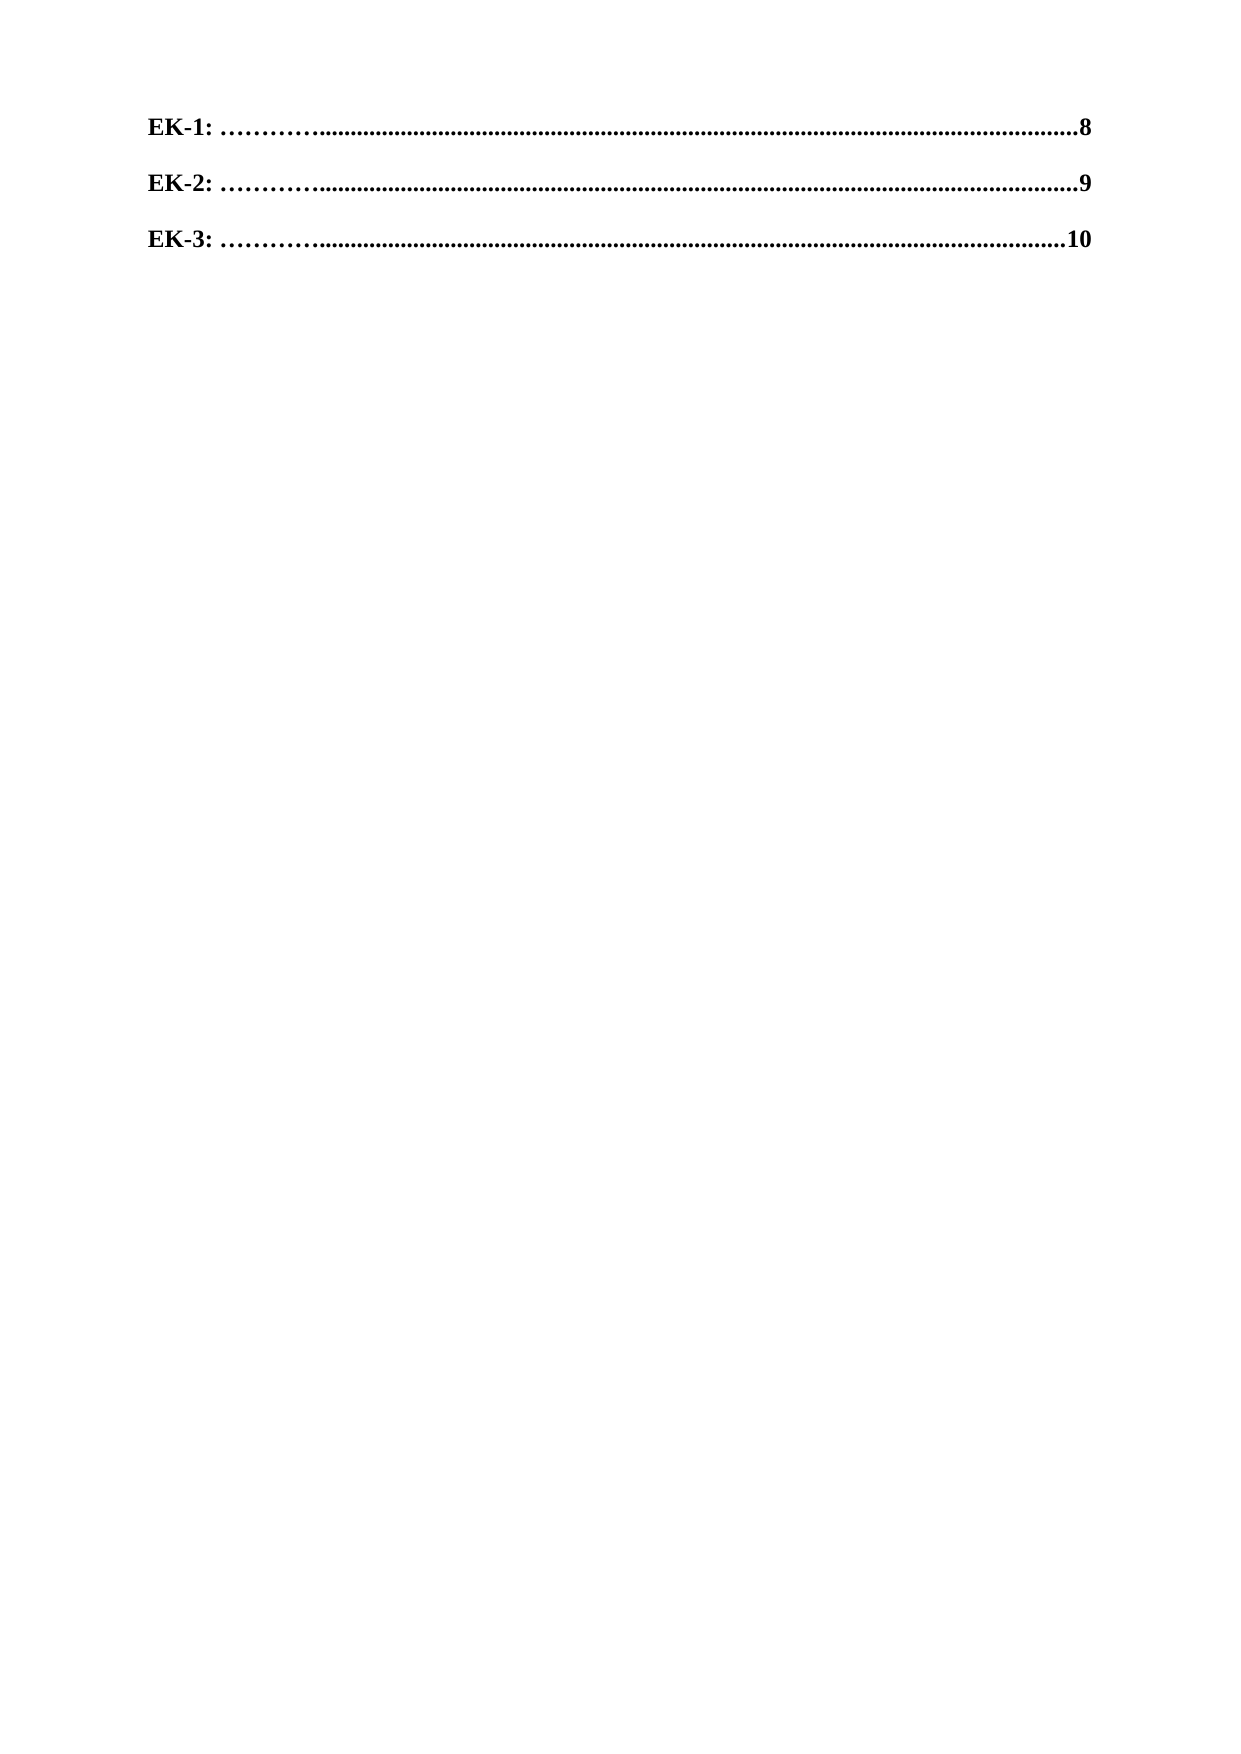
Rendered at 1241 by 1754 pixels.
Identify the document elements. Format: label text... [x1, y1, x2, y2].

text EK-1: …………. 8 [148, 112, 1093, 141]
text EK-3: …………. 10 [148, 224, 1093, 252]
text EK-2: …………. 9 [148, 168, 1093, 197]
